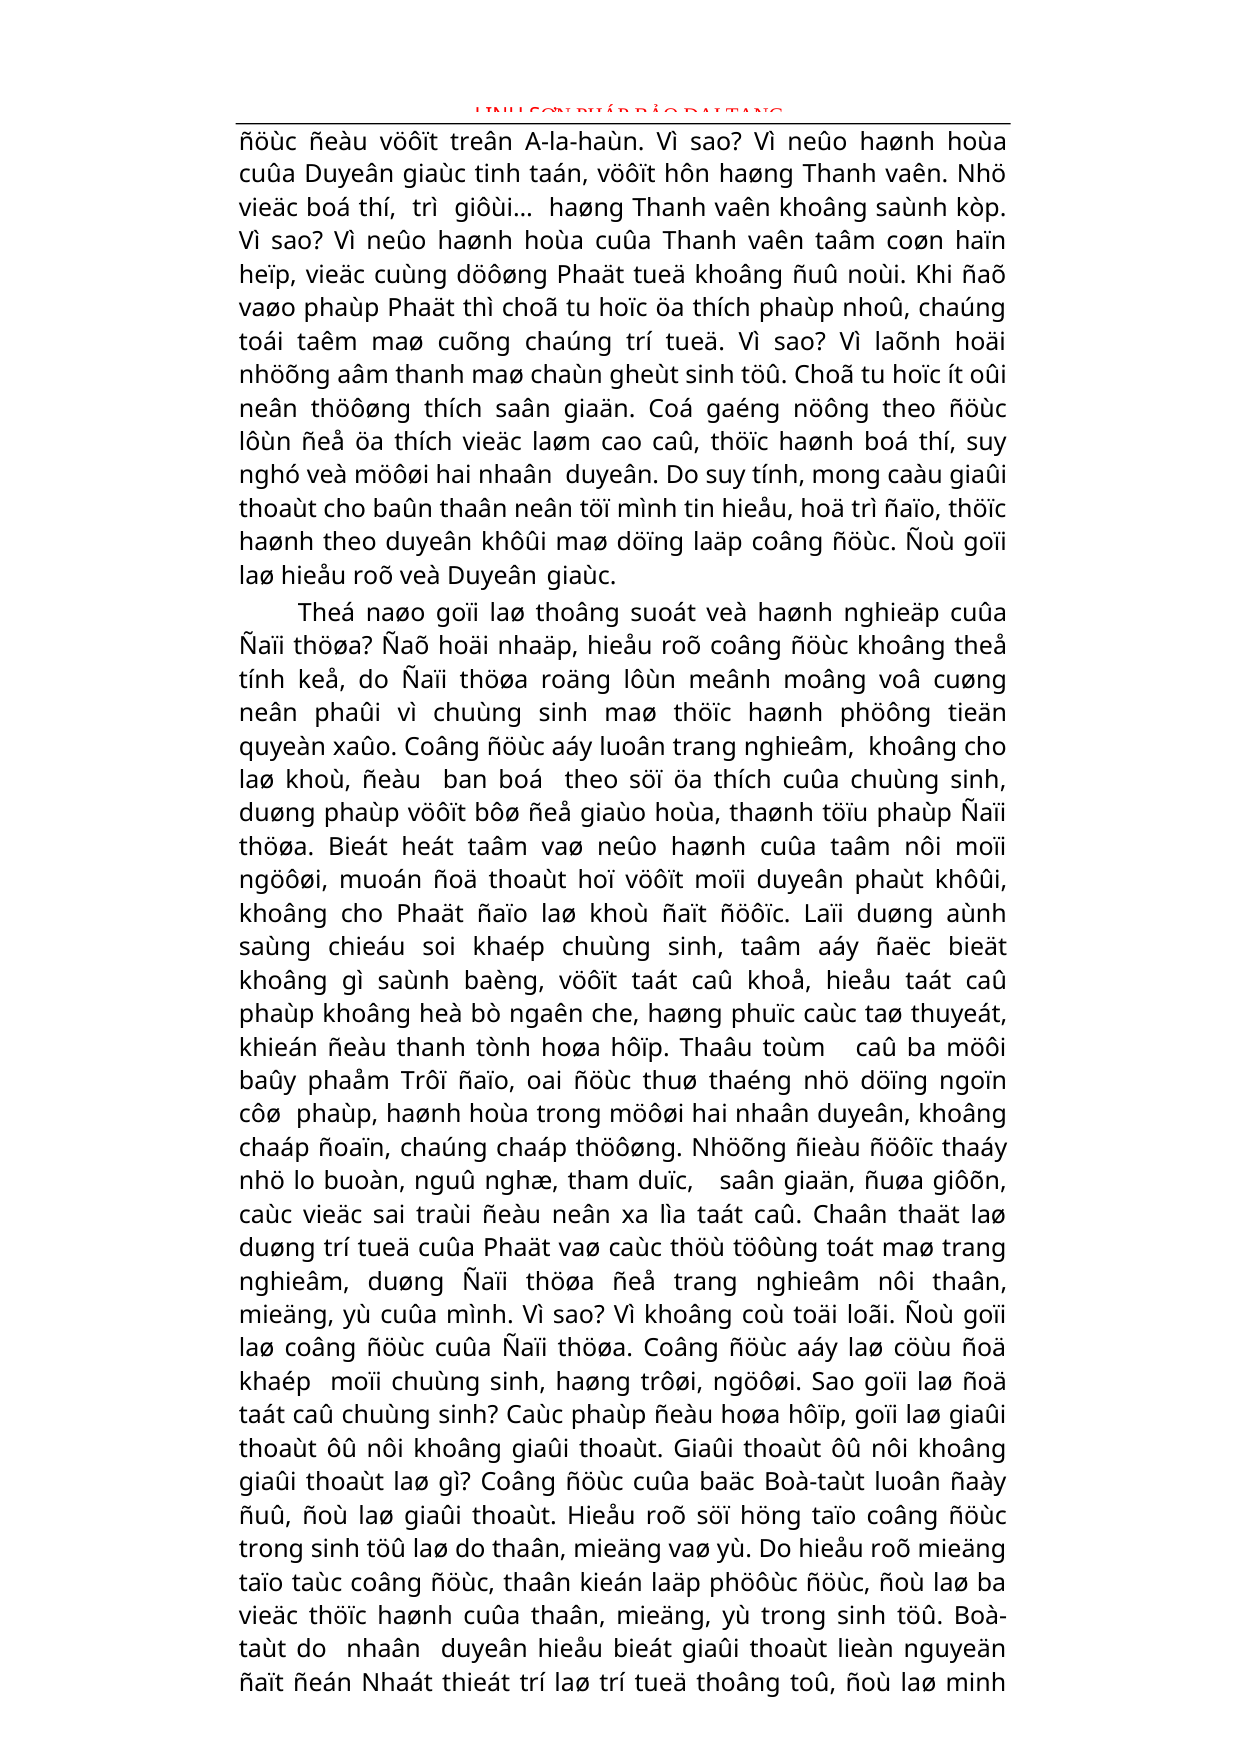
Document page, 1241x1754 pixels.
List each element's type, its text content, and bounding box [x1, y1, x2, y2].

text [239, 595, 1008, 1698]
text ñöùc ñeàu vöôït treân A-la-haùn. Vì sao? Vì neûo haønh hoùa cuûa Duyeân giaùc tinh taán, vöôït hôn haøng Thanh vaên. Nhö vieäc boá thí, trì giôùi… haøng Thanh vaên khoâng saùnh kòp. Vì sao? Vì neûo haønh hoùa cuûa Thanh vaên taâm coøn haïn heïp, vieäc cuùng döôøng Phaät tueä khoâng ñuû noùi. Khi ñaõ vaøo phaùp Phaät thì choã tu hoïc öa thích phaùp nhoû, chaúng toái taêm maø cuõng chaúng trí tueä. Vì sao? Vì laõnh hoäi nhöõng aâm thanh maø chaùn gheùt sinh töû. Choã tu hoïc ít oûi neân thöôøng thích saân giaän. Coá gaéng nöông theo ñöùc lôùn ñeå öa thích vieäc laøm cao caû, thöïc haønh boá thí, suy nghó veà möôøi hai nhaân duyeân. Do suy tính, mong caàu giaûi thoaùt cho baûn thaân neân töï mình tin hieåu, hoä trì ñaïo, thöïc haønh theo duyeân khôûi maø döïng laäp coâng ñöùc. Ñoù goïi laø hieåu roõ veà Duyeân giaùc. [239, 123, 1008, 591]
